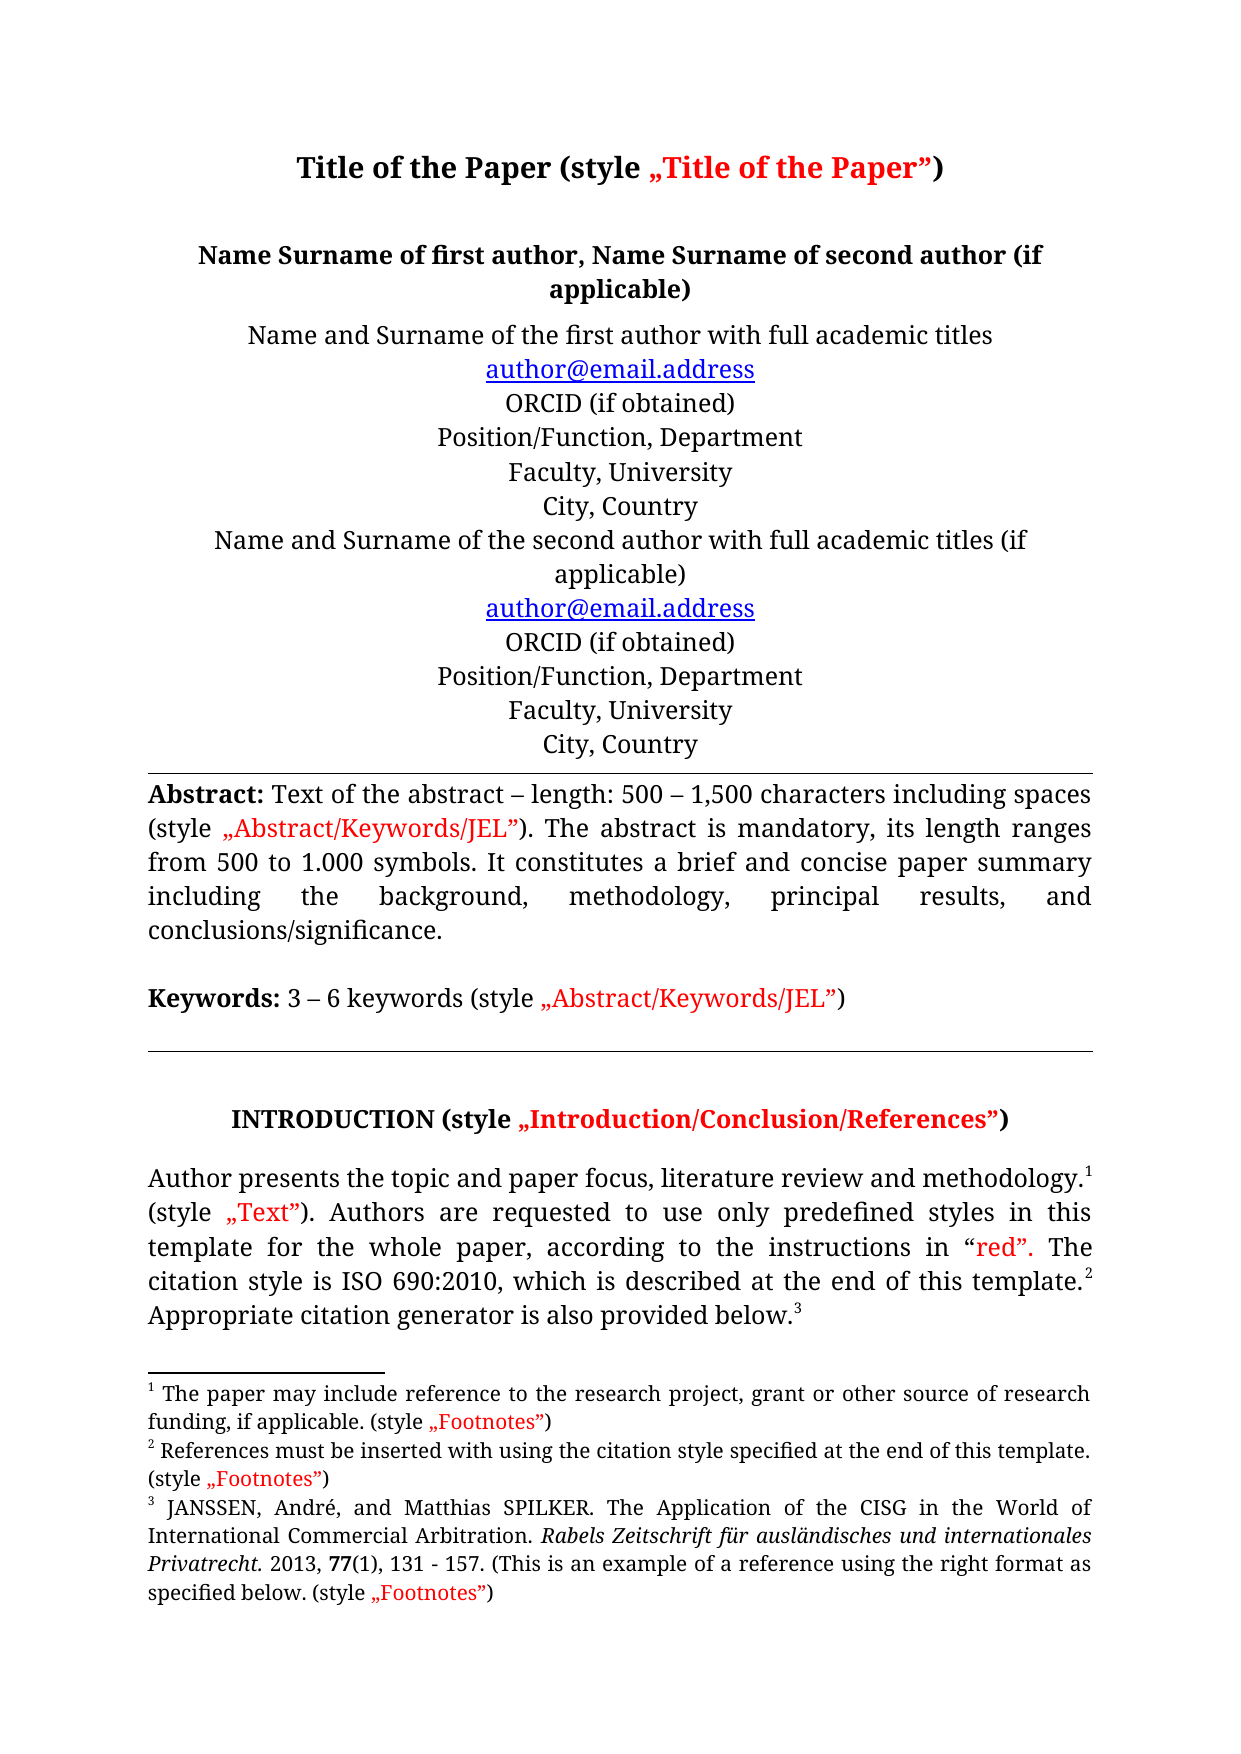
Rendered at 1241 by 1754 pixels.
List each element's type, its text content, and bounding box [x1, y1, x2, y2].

text Name and Surname of the second author with full academic titles (if applicable) [148, 522, 1093, 590]
text author@email.address [148, 590, 1093, 624]
text Position/Function, Department [148, 420, 1093, 454]
text Keywords: 3 – 6 keywords (style „Abstract/Keywords/JEL”) [148, 981, 1093, 1015]
text Author presents the topic and paper focus, literature review and methodology. (style „Text”). Authors are requested to use only predefined styles in this template for the whole paper, according to the instructions in “red”. The citation style is ISO 690:2010, which is described at the end of this template. Appropriate citation generator is also provided below. [148, 1161, 1093, 1331]
title Title of the Paper (style „Title of the Paper”) [148, 148, 1093, 187]
text City, Country [148, 727, 1093, 761]
text Faculty, University [148, 693, 1093, 727]
text Faculty, University [148, 454, 1093, 488]
text Name Surname of first author, Name Surname of second author (if applicable) [148, 237, 1093, 305]
text Abstract: Text of the abstract – length: 500 – 1,500 characters including spaces (style „Abstract/Keywords/JEL”). The abstract is mandatory, its length ranges from 500 to 1.000 symbols. It constitutes a brief and concise paper summary including the background, methodology, principal results, and conclusions/significance. [148, 774, 1093, 947]
text Position/Function, Department [148, 658, 1093, 693]
text City, Country [148, 488, 1093, 522]
text ORCID (if obtained) [148, 624, 1093, 658]
text author@email.address [148, 352, 1093, 386]
text ORCID (if obtained) [148, 386, 1093, 420]
text Name and Surname of the first author with full academic titles [148, 318, 1093, 352]
text INTRODUCTION (style „Introduction/Conclusion/References”) [148, 1102, 1093, 1136]
